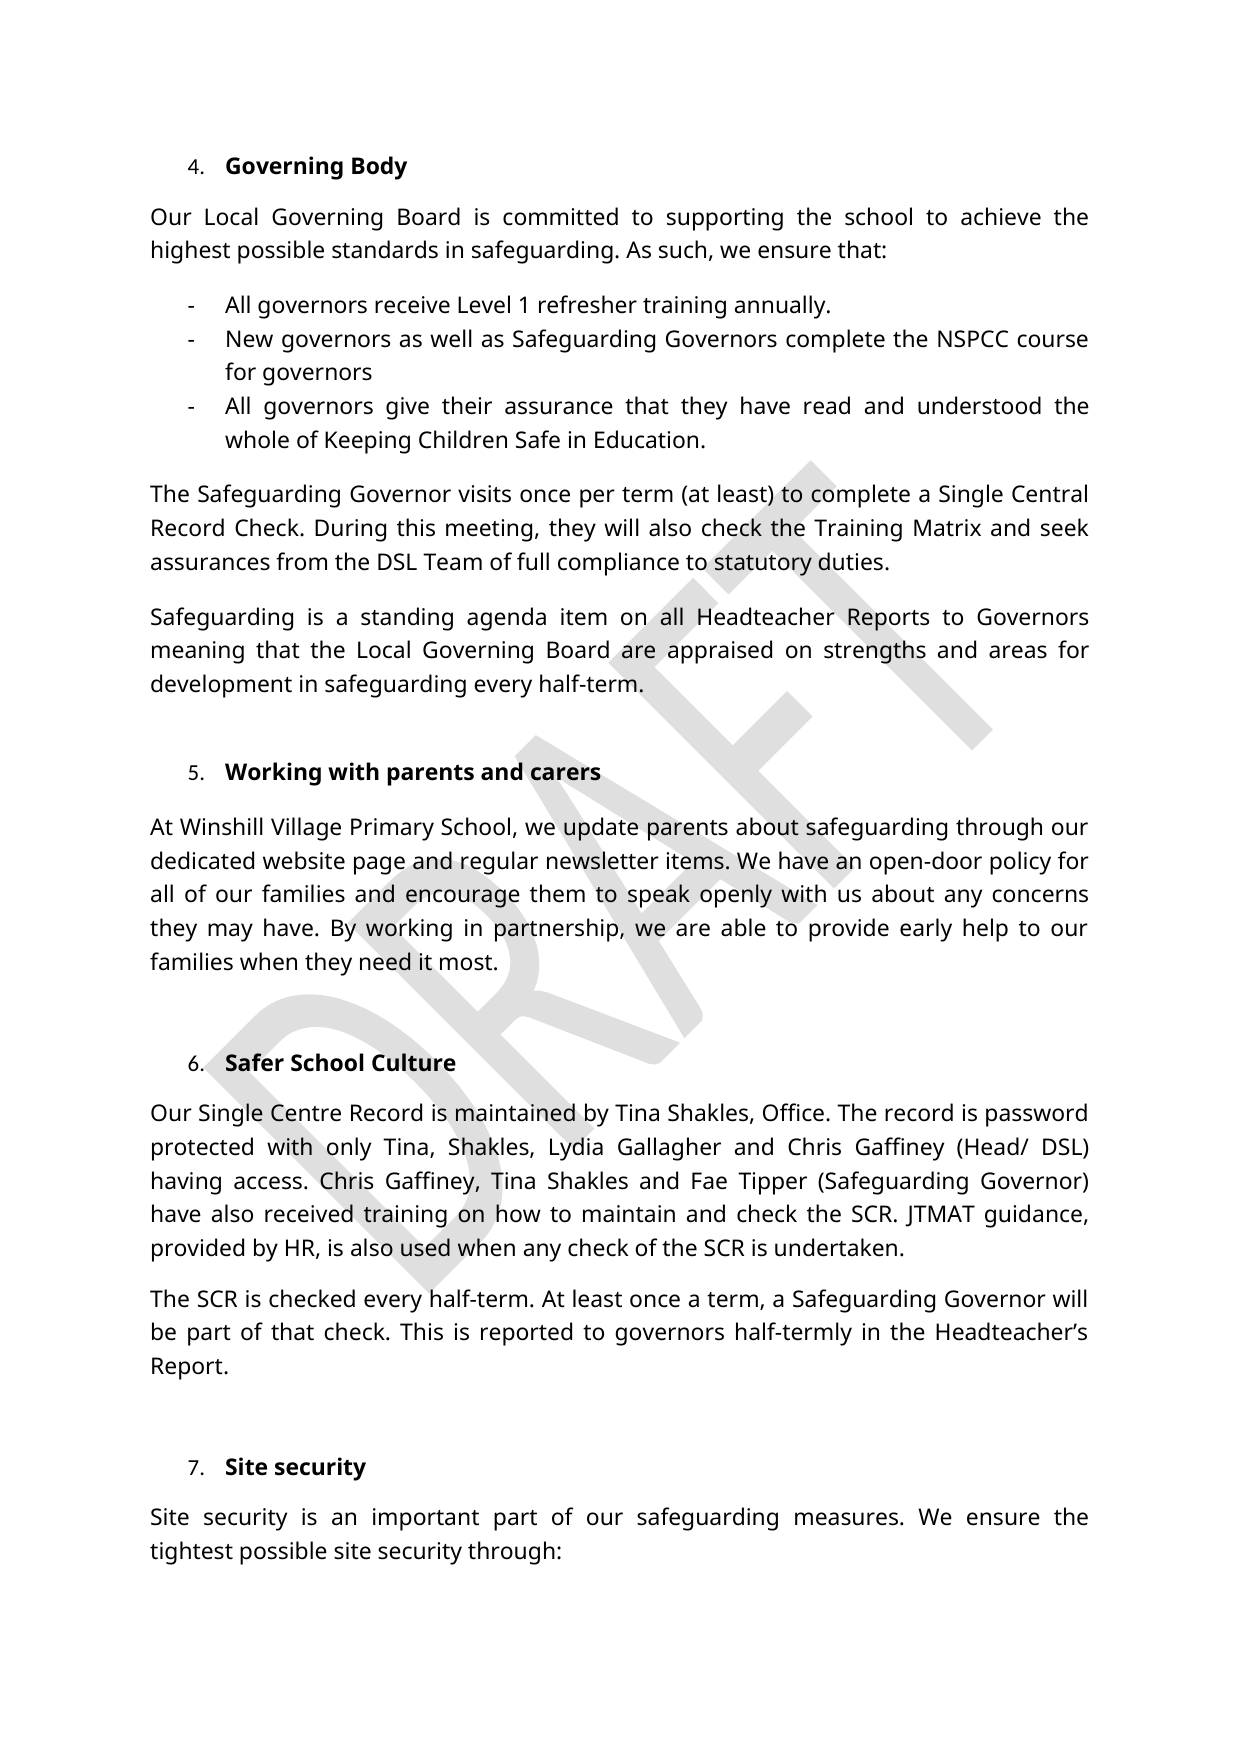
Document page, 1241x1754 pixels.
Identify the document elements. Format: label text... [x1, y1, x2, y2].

list Governing Body [187, 150, 1090, 181]
text Safeguarding is a standing agenda item on all Headteacher Reports to Governors meaning that the Local Governing Board are appraised on strengths and areas for development in safeguarding every half-term. [150, 600, 1090, 699]
text Site security is an important part of our safeguarding measures. We ensure the tightest possible site security through: [150, 1501, 1090, 1566]
list All governors give their assurance that they have read and understood the whole of Keeping Children Safe in Education. [187, 390, 1090, 455]
text The Safeguarding Governor visits once per term (at least) to complete a Single Central Record Check. During this meeting, they will also check the Training Matrix and seek assurances from the DSL Team of full compliance to statutory duties. [150, 478, 1090, 577]
text Our Single Centre Record is maintained by Tina Shakles, Office. The record is password protected with only Tina, Shakles, Lydia Gallagher and Chris Gaffiney (Head/ DSL) having access. Chris Gaffiney, Tina Shakles and Fae Tipper (Safeguarding Governor) have also received training on how to maintain and check the SCR. JTMAT guidance, provided by HR, is also used when any check of the SCR is undertaken. [150, 1097, 1090, 1263]
list All governors receive Level 1 refresher training annually. [187, 289, 1090, 320]
list Safer School Culture [187, 1047, 1090, 1078]
list Working with parents and carers [187, 756, 1090, 787]
list New governors as well as Safeguarding Governors complete the NSPCC course for governors [187, 322, 1090, 387]
text Our Local Governing Board is committed to supporting the school to achieve the highest possible standards in safeguarding. As such, we ensure that: [150, 200, 1090, 265]
text The SCR is checked every half-term. At least once a term, a Safeguarding Governor will be part of that check. This is reported to governors half-termly in the Headteacher’s Report. [150, 1282, 1090, 1381]
list Site security [187, 1451, 1090, 1482]
text At Winshill Village Primary School, we update parents about safeguarding through our dedicated website page and regular newsletter items. We have an open-door policy for all of our families and encourage them to speak openly with us about any concerns they may have. By working in partnership, we are able to provide early help to our families when they need it most. [150, 811, 1090, 977]
